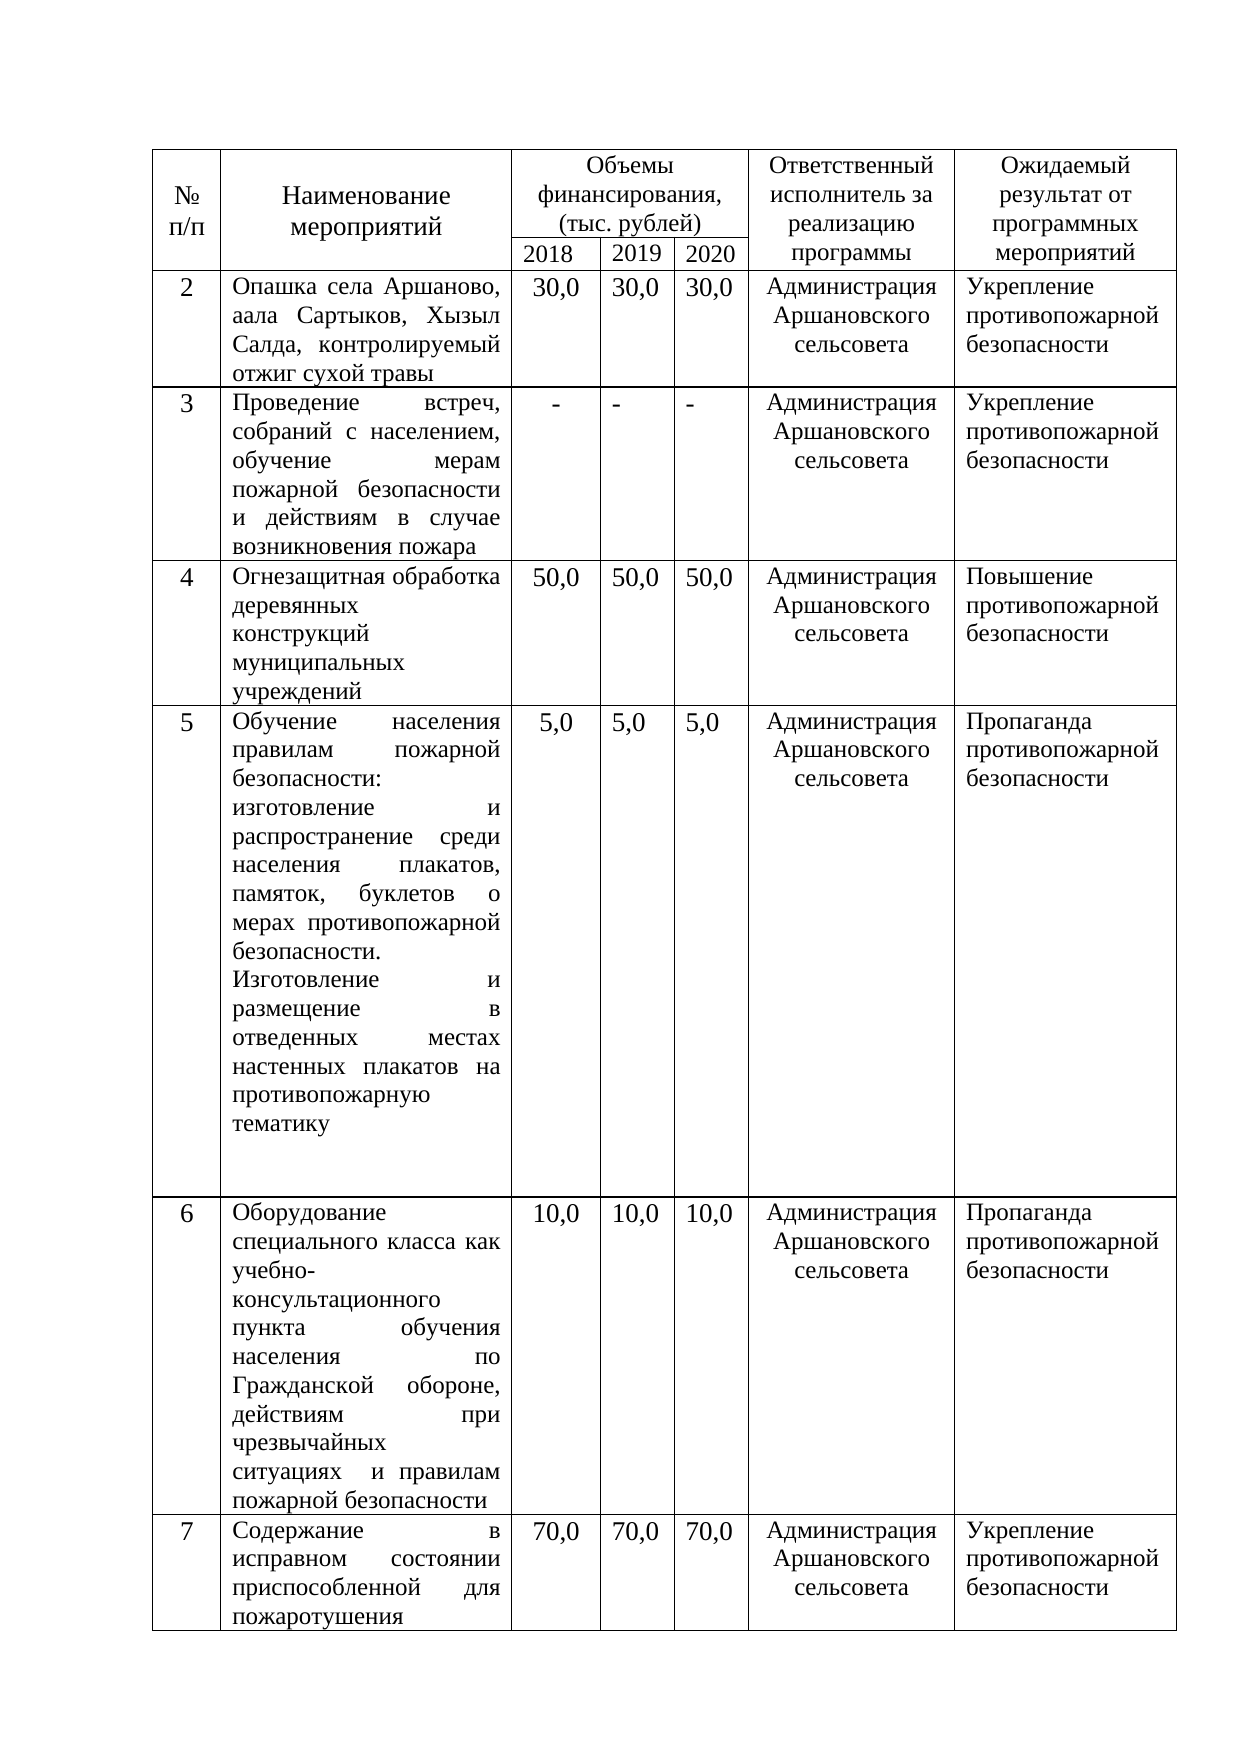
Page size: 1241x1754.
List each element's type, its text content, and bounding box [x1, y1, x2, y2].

table_header № п/п [153, 150, 220, 270]
table_cell 70,0 [675, 1515, 748, 1630]
table_header Ожидаемый результат от программных мероприятий [955, 150, 1176, 270]
table_cell Администрация Аршановского сельсовета [749, 388, 954, 560]
table_cell 30,0 [512, 271, 600, 386]
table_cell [955, 1515, 1176, 1630]
table_cell 10,0 [601, 1198, 674, 1514]
table_cell - [512, 388, 600, 560]
table_cell 4 [153, 561, 220, 705]
table_cell 30,0 [675, 271, 748, 386]
table_cell 2 [153, 271, 220, 386]
table_cell - [675, 388, 748, 560]
table_cell 50,0 [601, 561, 674, 705]
table_cell 10,0 [512, 1198, 600, 1514]
table_header Ответственный исполнитель за реализацию программы [749, 150, 954, 270]
table_cell Пропаганда противопожарной безопасности [955, 706, 1176, 1196]
table_cell Администрация Аршановского сельсовета [749, 561, 954, 705]
table_header Наименование мероприятий [221, 150, 511, 270]
table_cell Пропаганда противопожарной безопасности [955, 1198, 1176, 1514]
table_cell 30,0 [601, 271, 674, 386]
table_cell - [601, 388, 674, 560]
table_cell Администрация Аршановского сельсовета [749, 1198, 954, 1514]
table_cell 2020 [675, 238, 748, 270]
table_cell Укрепление противопожарной безопасности [955, 388, 1176, 560]
table_cell 70,0 [512, 1515, 600, 1630]
table_cell Оборудование специального класса как учебно-консультационного пункта обучения населения по Гражданской обороне, действиям при чрезвычайных ситуациях и правилам пожарной безопасности [221, 1198, 511, 1514]
table_cell 2019 [601, 238, 674, 270]
table_cell 5 [153, 706, 220, 1196]
table_cell 70,0 [601, 1515, 674, 1630]
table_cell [221, 1515, 511, 1630]
table_cell 50,0 [675, 561, 748, 705]
table_cell Огнезащитная обработка деревянных конструкций муниципальных учреждений [221, 561, 511, 705]
table_cell 50,0 [512, 561, 600, 705]
table_cell 10,0 [675, 1198, 748, 1514]
table_cell 5,0 [512, 706, 600, 1196]
table_cell 2018 [512, 238, 600, 270]
table_cell 5,0 [675, 706, 748, 1196]
table_cell 7 [153, 1515, 220, 1630]
table_cell Опашка села Аршаново, аала Сартыков, Хызыл Салда, контролируемый отжиг сухой травы [221, 271, 511, 386]
table_cell 6 [153, 1198, 220, 1514]
table_cell Проведение встреч, собраний с населением, обучение мерам пожарной безопасности и действиям в случае возникновения пожара [221, 388, 511, 560]
table_cell 3 [153, 388, 220, 560]
table_cell Обучение населения правилам пожарной безопасности: изготовление и распространение среди населения плакатов, памяток, буклетов о мерах противопожарной безопасности. Изготовление и размещение в отведенных местах настенных плакатов на противопожарную тематику [221, 706, 511, 1196]
table_cell Администрация Аршановского сельсовета [749, 271, 954, 386]
table_cell Администрация Аршановского сельсовета [749, 706, 954, 1196]
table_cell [749, 1515, 954, 1630]
table_cell Повышение противопожарной безопасности [955, 561, 1176, 705]
table_cell 5,0 [601, 706, 674, 1196]
table_cell Укрепление противопожарной безопасности [955, 271, 1176, 386]
table_header Объемы финансирования, (тыс. рублей) [512, 150, 748, 237]
